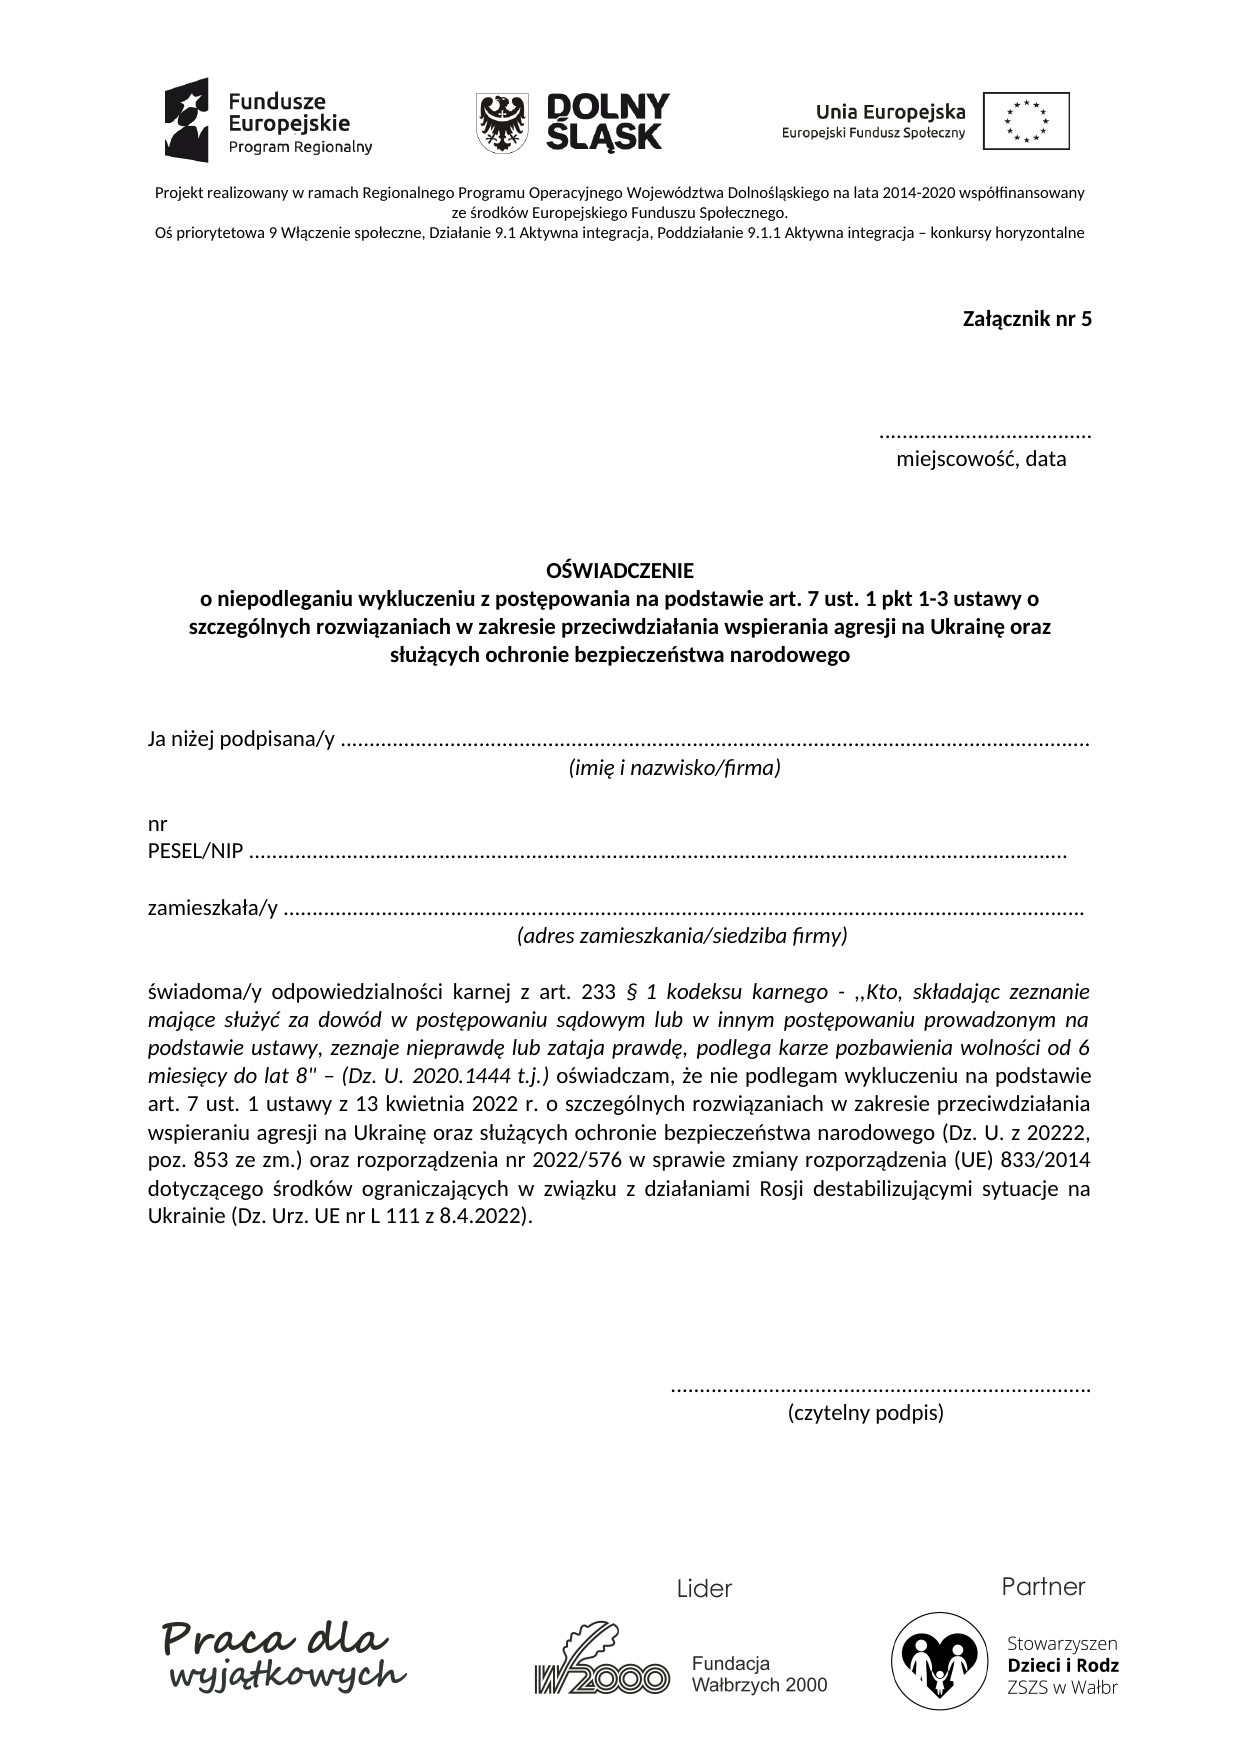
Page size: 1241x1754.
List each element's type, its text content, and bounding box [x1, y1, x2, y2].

text świadoma/y odpowiedzialności karnej z art. 233 § 1 kodeksu karnego - ,,Kto, składając zeznanie mające służyć za dowód w postępowaniu sądowym lub w innym postępowaniu prowadzonym na podstawie ustawy, zeznaje nieprawdę lub zataja prawdę, podlega karze pozbawienia wolności od 6 miesięcy do lat 8" – (Dz. U. 2020.1444 t.j.) oświadczam, że nie podlegam wykluczeniu na podstawie art. 7 ust. 1 ustawy z 13 kwietnia 2022 r. o szczególnych rozwiązaniach w zakresie przeciwdziałania wspieraniu agresji na Ukrainę oraz służących ochronie bezpieczeństwa narodowego (Dz. U. z 20222, poz. 853 ze zm.) oraz rozporządzenia nr 2022/576 w sprawie zmiany rozporządzenia (UE) 833/2014 dotyczącego środków ograniczających w związku z działaniami Rosji destabilizującymi sytuacje na Ukrainie (Dz. Urz. UE nr L 111 z 8.4.2022). [148, 977, 1093, 1230]
text nr PESEL/NIP .............................................................................................................................................. [148, 809, 1093, 865]
text miejscowość, data [664, 444, 1093, 472]
text (czytelny podpis) [738, 1398, 1093, 1426]
text zamieszkała/y ........................................................................................................................................... [148, 893, 1093, 921]
text (adres zamieszkania/siedziba firmy) [148, 921, 1093, 949]
text Załącznik nr 5 [148, 304, 1093, 332]
picture [147, 73, 1092, 168]
text ..................................... [148, 416, 1093, 444]
picture [158, 1577, 1119, 1722]
text Ja niżej podpisana/y .................................................................................................................................. [148, 724, 1093, 753]
text o niepodleganiu wykluczeniu z postępowania na podstawie art. 7 ust. 1 pkt 1-3 ustawy o szczególnych rozwiązaniach w zakresie przeciwdziałania wspierania agresji na Ukrainę oraz służących ochronie bezpieczeństwa narodowego [148, 584, 1093, 668]
text OŚWIADCZENIE [148, 556, 1093, 584]
text ......................................................................... [369, 1370, 1093, 1398]
text (imię i nazwisko/firma) [148, 753, 1093, 781]
